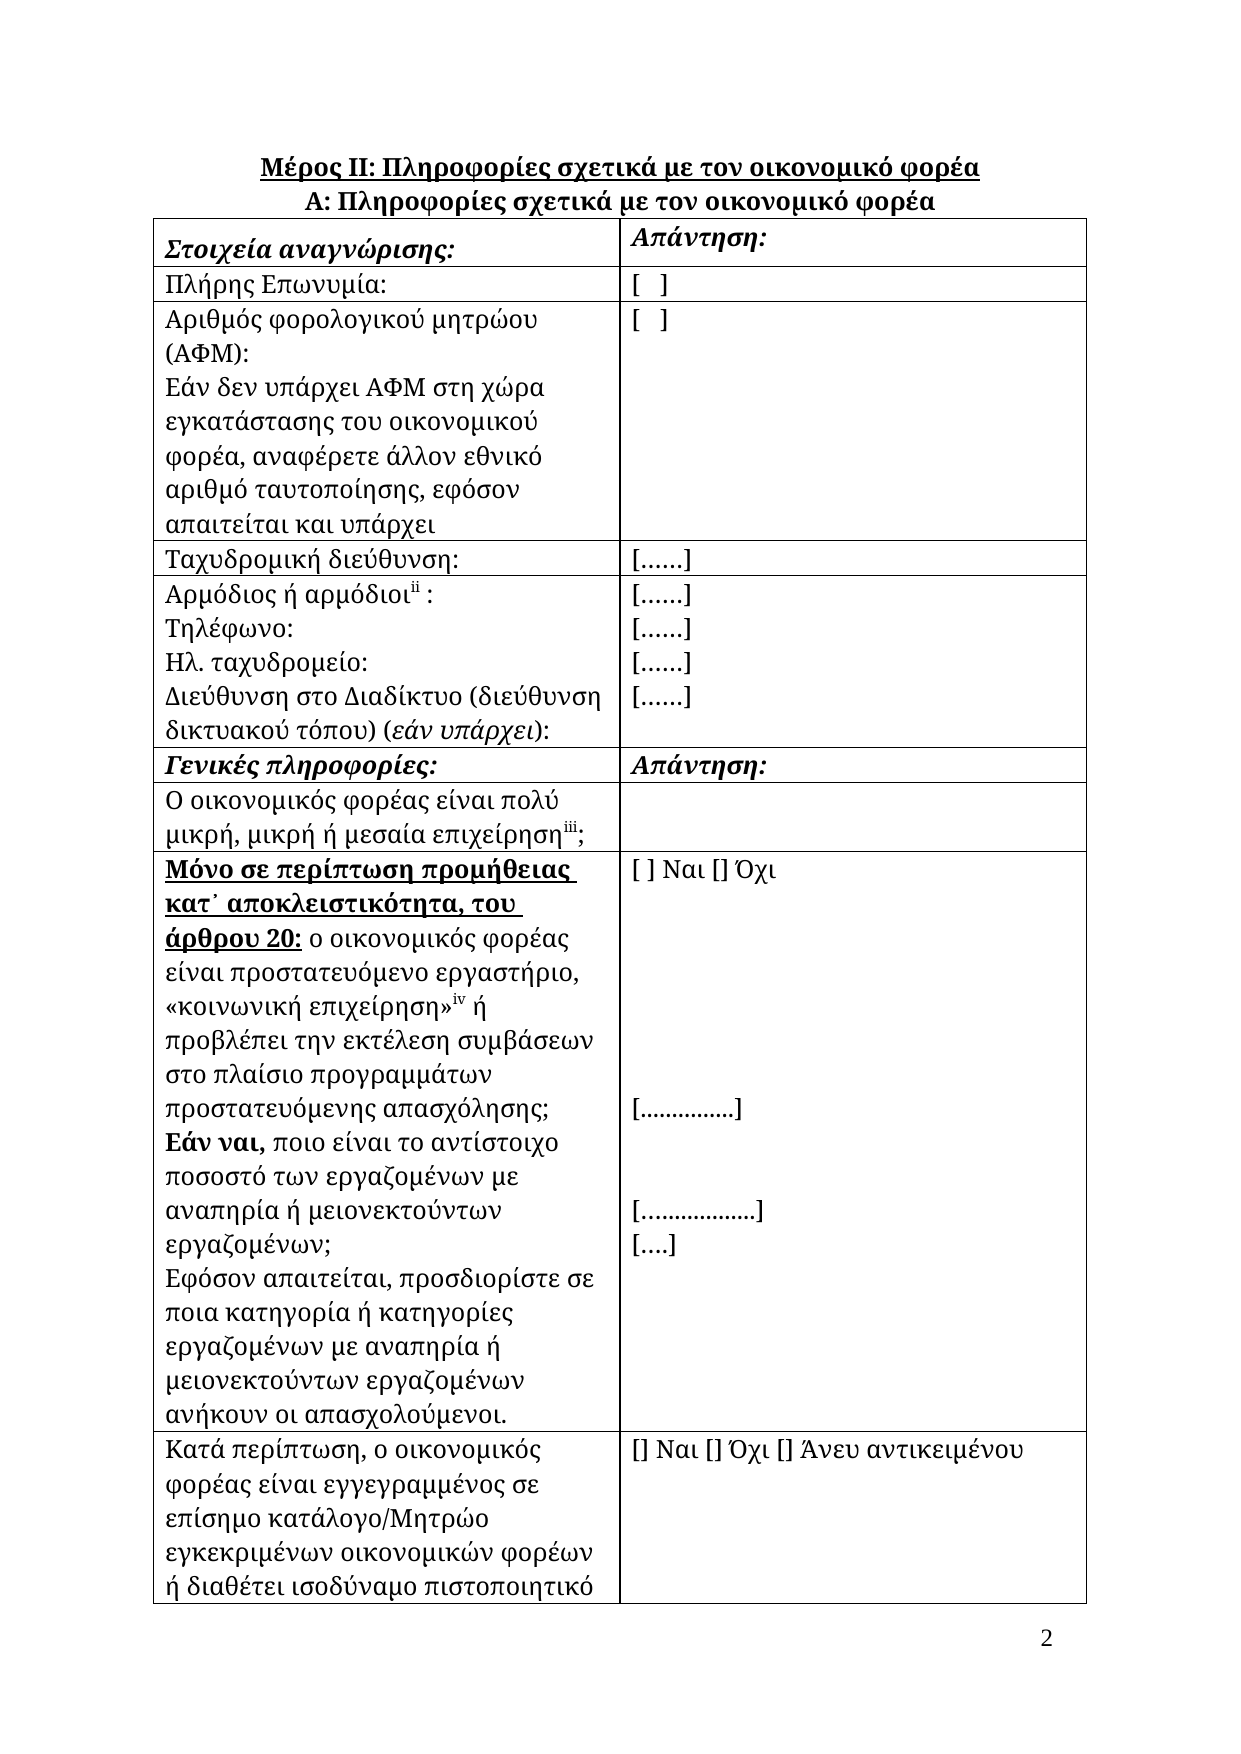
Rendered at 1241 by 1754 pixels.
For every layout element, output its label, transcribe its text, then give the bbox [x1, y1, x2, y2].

table_cell Αριθμός φορολογικού μητρώου (ΑΦΜ): Εάν δεν υπάρχει ΑΦΜ στη χώρα εγκατάστασης του οικονομικού φορέα, αναφέρετε άλλον εθνικό αριθμό ταυτοποίησης, εφόσον απαιτείται και υπάρχει [154, 302, 619, 540]
table_header Στοιχεία αναγνώρισης: [154, 219, 619, 266]
table_cell Πλήρης Επωνυμία: [154, 267, 619, 301]
table_header Απάντηση: [621, 219, 1086, 266]
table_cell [154, 1432, 619, 1602]
table_cell [ ] [621, 267, 1086, 301]
table_cell [……] [621, 541, 1086, 575]
table_cell [ ] [621, 302, 1086, 540]
table_cell Μόνο σε περίπτωση προμήθειας κατ᾽ αποκλειστικότητα, του άρθρου 20: ο οικονομικός φορέας είναι προστατευόμενο εργαστήριο, «κοινωνική επιχείρηση» ή προβλέπει την εκτέλεση συμβάσεων στο πλαίσιο προγραμμάτων προστατευόμενης απασχόλησης; Εάν ναι, ποιο είναι το αντίστοιχο ποσοστό των εργαζομένων με αναπηρία ή μειονεκτούντων εργαζομένων; Εφόσον απαιτείται, προσδιορίστε σε ποια κατηγορία ή κατηγορίες εργαζομένων με αναπηρία ή μειονεκτούντων εργαζομένων ανήκουν οι απασχολούμενοι. [154, 852, 619, 1431]
text Α: Πληροφορίες σχετικά με τον οικονομικό φορέα [187, 184, 1053, 218]
table_cell Ταχυδρομική διεύθυνση: [154, 541, 619, 575]
text Μέρος II: Πληροφορίες σχετικά με τον οικονομικό φορέα [187, 150, 1053, 184]
table_cell Απάντηση: [621, 748, 1086, 782]
table_cell Αρμόδιος ή αρμόδιοι : Τηλέφωνο: Ηλ. ταχυδρομείο: Διεύθυνση στο Διαδίκτυο (διεύθυνση δικτυακού τόπου) (εάν υπάρχει): [154, 576, 619, 747]
table_cell [ ] Ναι [] Όχι [...............] […...............] [….] [621, 852, 1086, 1431]
table_cell [……] [……] [……] [……] [621, 576, 1086, 747]
table_cell [621, 783, 1086, 851]
table_cell Ο οικονομικός φορέας είναι πολύ μικρή, μικρή ή μεσαία επιχείρηση; [154, 783, 619, 851]
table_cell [621, 1432, 1086, 1602]
table_cell Γενικές πληροφορίες: [154, 748, 619, 782]
